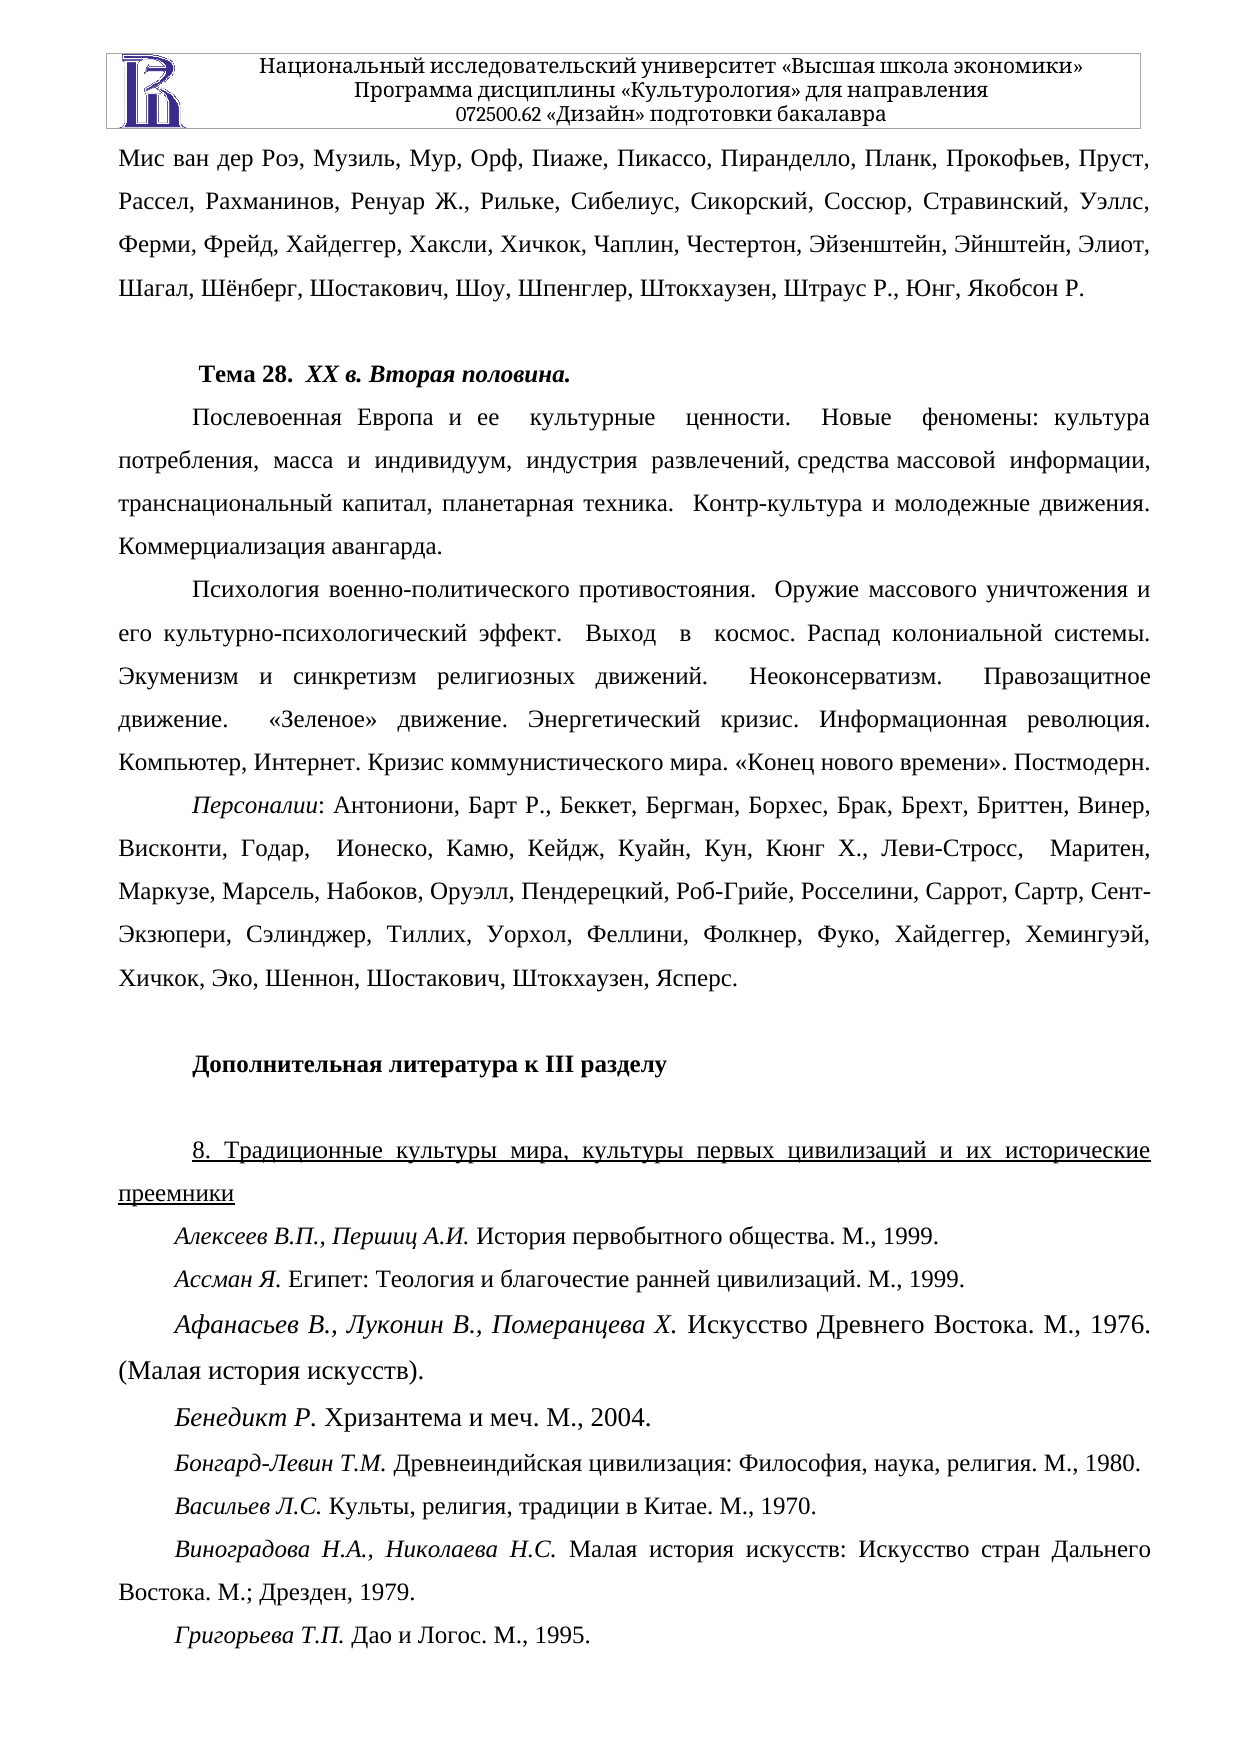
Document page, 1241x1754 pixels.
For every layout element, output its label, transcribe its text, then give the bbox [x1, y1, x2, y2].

text Григорьева Т.П. Дао и Логос. М., 1995. [118, 1620, 1152, 1649]
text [118, 143, 1152, 301]
text Виноградова Н.А., Николаева Н.С. Малая история искусств: Искусство стран Дальнего Востока. М.; Дрезден, 1979. [118, 1534, 1152, 1606]
text Психология военно-политического противостояния. Оружие массового уничтожения и его культурно-психологический эффект. Выход в космос. Распад колониальной системы. Экуменизм и синкретизм религиозных движений. Неоконсерватизм. Правозащитное движение. «Зеленое» движение. Энергетический кризис. Информационная революция. Компьютер, Интернет. Кризис коммунистического мира. «Конец нового времени». Постмодерн. [118, 574, 1152, 776]
text Послевоенная Европа и ее культурные ценности. Новые феномены: культура потребления, масса и индивидуум, индустрия развлечений, средства массовой информации, транснациональный капитал, планетарная техника. Контр-культура и молодежные движения. Коммерциализация авангарда. [118, 402, 1152, 560]
text Бонгард-Левин Т.М. Древнеиндийская цивилизация: Философия, наука, религия. М., 1980. [118, 1448, 1152, 1476]
text Васильев Л.С. Культы, религия, традиции в Китае. М., 1970. [118, 1491, 1152, 1519]
text Афанасьев В., Луконин В., Померанцева Х. Искусство Древнего Востока. М., 1976. (Малая история искусств). [118, 1308, 1152, 1386]
text 8. Традиционные культуры мира, культуры первых цивилизаций и их исторические преемники [118, 1135, 1152, 1207]
text Алексеев В.П., Першиц А.И. История первобытного общества. М., 1999. [118, 1221, 1152, 1250]
text Бенедикт Р. Хризантема и меч. М., 2004. [118, 1401, 1152, 1432]
text Ассман Я. Египет: Теология и благочестие ранней цивилизаций. М., 1999. [118, 1264, 1152, 1293]
picture [118, 54, 187, 128]
text Персоналии: Антониони, Барт Р., Беккет, Бергман, Борхес, Брак, Брехт, Бриттен, Винер, Висконти, Годар, Ионеско, Камю, Кейдж, Куайн, Кун, Кюнг Х., Леви-Стросс, Маритен, Маркузе, Марсель, Набоков, Оруэлл, Пендерецкий, Роб-Грийе, Росселини, Саррот, Сартр, Сент-Экзюпери, Сэлинджер, Тиллих, Уорхол, Феллини, Фолкнер, Фуко, Хайдеггер, Хемингуэй, Хичкок, Эко, Шеннон, Шостакович, Штокхаузен, Ясперс. [118, 790, 1152, 991]
text Дополнительная литература к III разделу [118, 1049, 1152, 1078]
text Тема 28. XX в. Вторая половина. [118, 359, 1152, 388]
